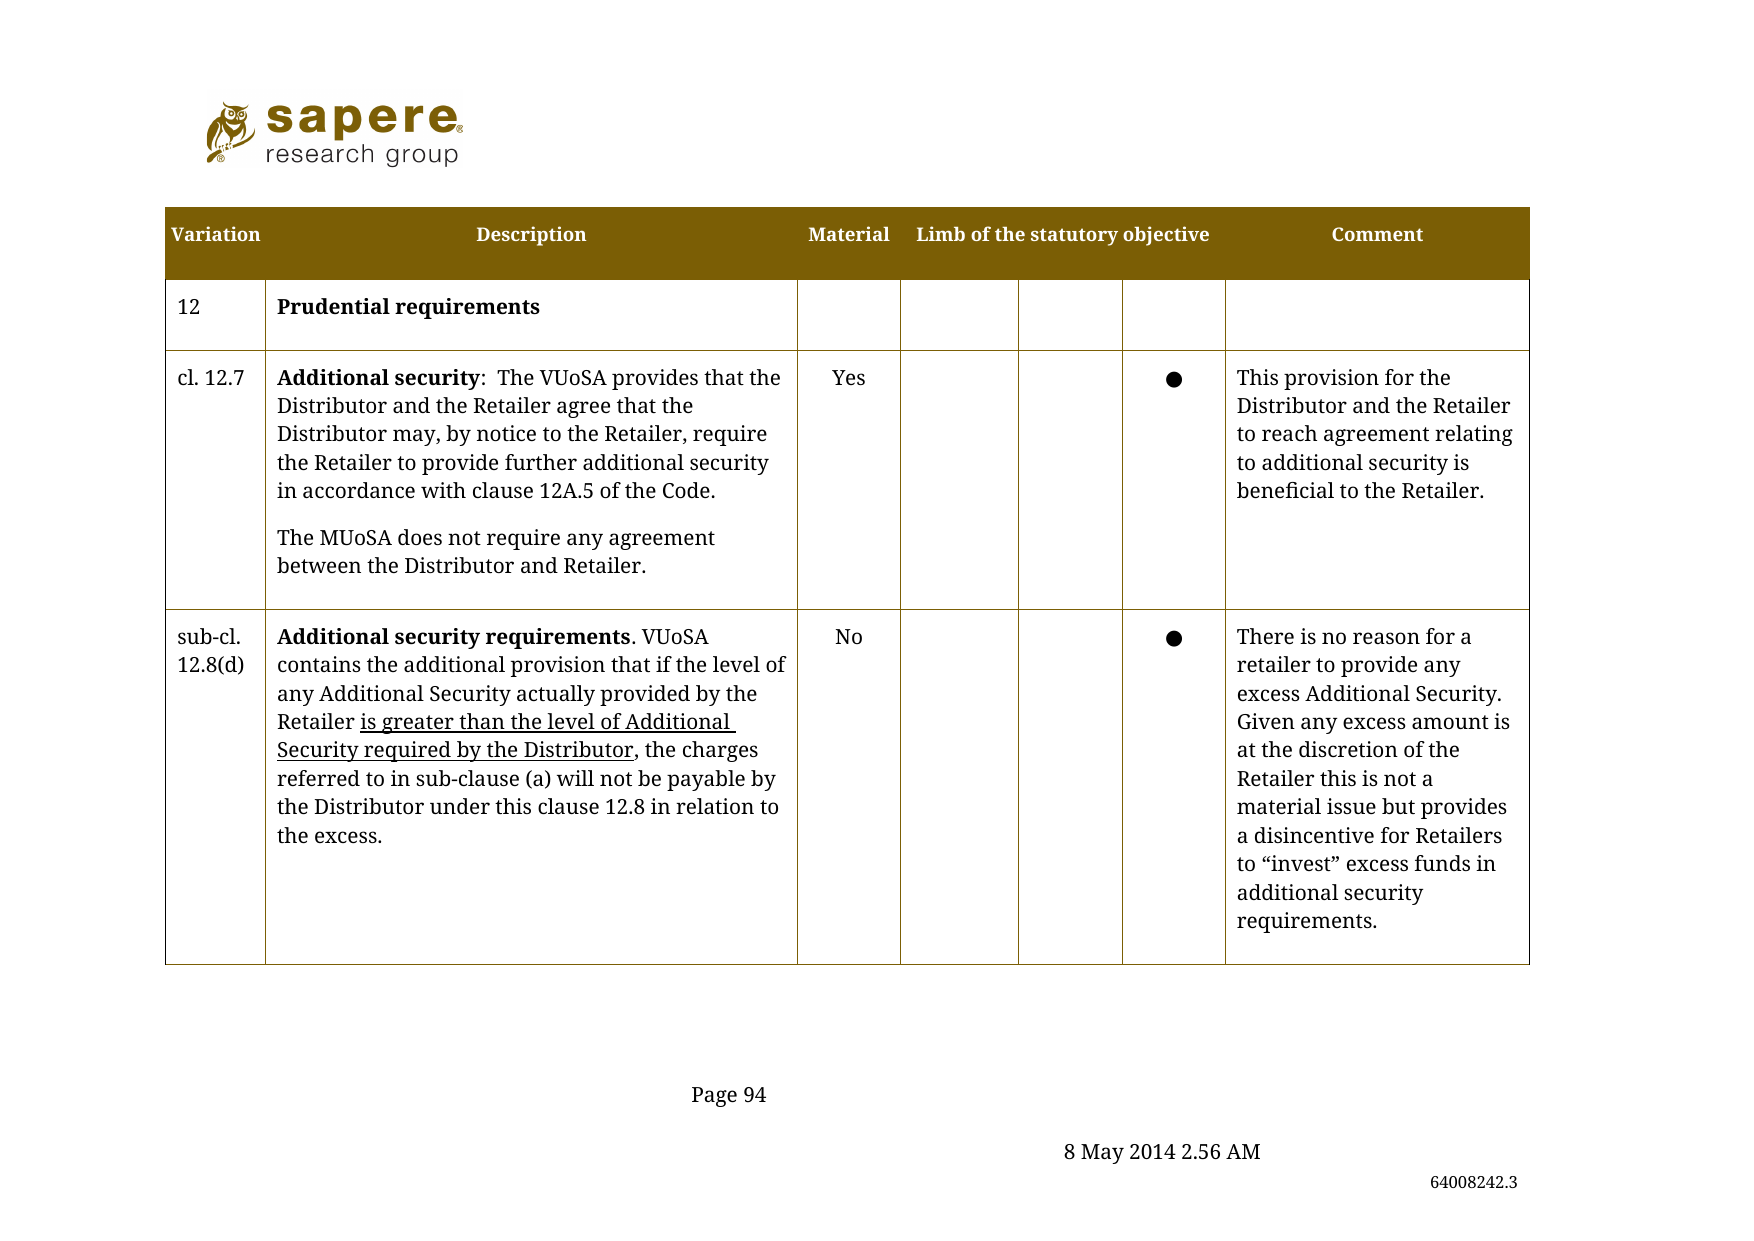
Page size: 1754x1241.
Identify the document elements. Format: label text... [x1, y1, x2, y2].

table_cell [1019, 610, 1122, 964]
table_cell [798, 280, 900, 350]
table_cell [1226, 280, 1529, 350]
table_cell ● [1123, 610, 1225, 964]
table_cell Prudential requirements [266, 280, 797, 350]
table_cell 12 [166, 280, 265, 350]
table_cell [901, 351, 1018, 609]
table_cell This provision for the Distributor and the Retailer to reach agreement relating to additional security is beneficial to the Retailer. [1226, 351, 1529, 609]
picture [206, 89, 463, 168]
table_cell [901, 610, 1018, 964]
table_cell sub-cl. 12.8(d) [166, 610, 265, 964]
table_cell No [798, 610, 900, 964]
table_cell [1123, 280, 1225, 350]
table_cell cl. 12.7 [166, 351, 265, 609]
table_cell [1019, 280, 1122, 350]
table_cell There is no reason for a retailer to provide any excess Additional Security. Given any excess amount is at the discretion of the Retailer this is not a material issue but provides a disincentive for Retailers to “invest” excess funds in additional security requirements. [1226, 610, 1529, 964]
table_cell Additional security: The VUoSA provides that the Distributor and the Retailer agree that the Distributor may, by notice to the Retailer, require the Retailer to provide further additional security in accordance with clause 12A.5 of the Code. The MUoSA does not require any agreement between the Distributor and Retailer. [266, 351, 797, 609]
table_header Comment [1226, 208, 1529, 279]
table_cell [1019, 351, 1122, 609]
table_header Material [798, 208, 900, 279]
table_cell Yes [798, 351, 900, 609]
table_header Limb of the statutory objective [901, 208, 1225, 279]
table_cell Additional security requirements. VUoSA contains the additional provision that if the level of any Additional Security actually provided by the Retailer is greater than the level of Additional Security required by the Distributor, the charges referred to in sub-clause (a) will not be payable by the Distributor under this clause 12.8 in relation to the excess. [266, 610, 797, 964]
table_header Variation [166, 208, 265, 279]
table_cell ● [1123, 351, 1225, 609]
table_header Description [266, 208, 797, 279]
table_cell [901, 280, 1018, 350]
